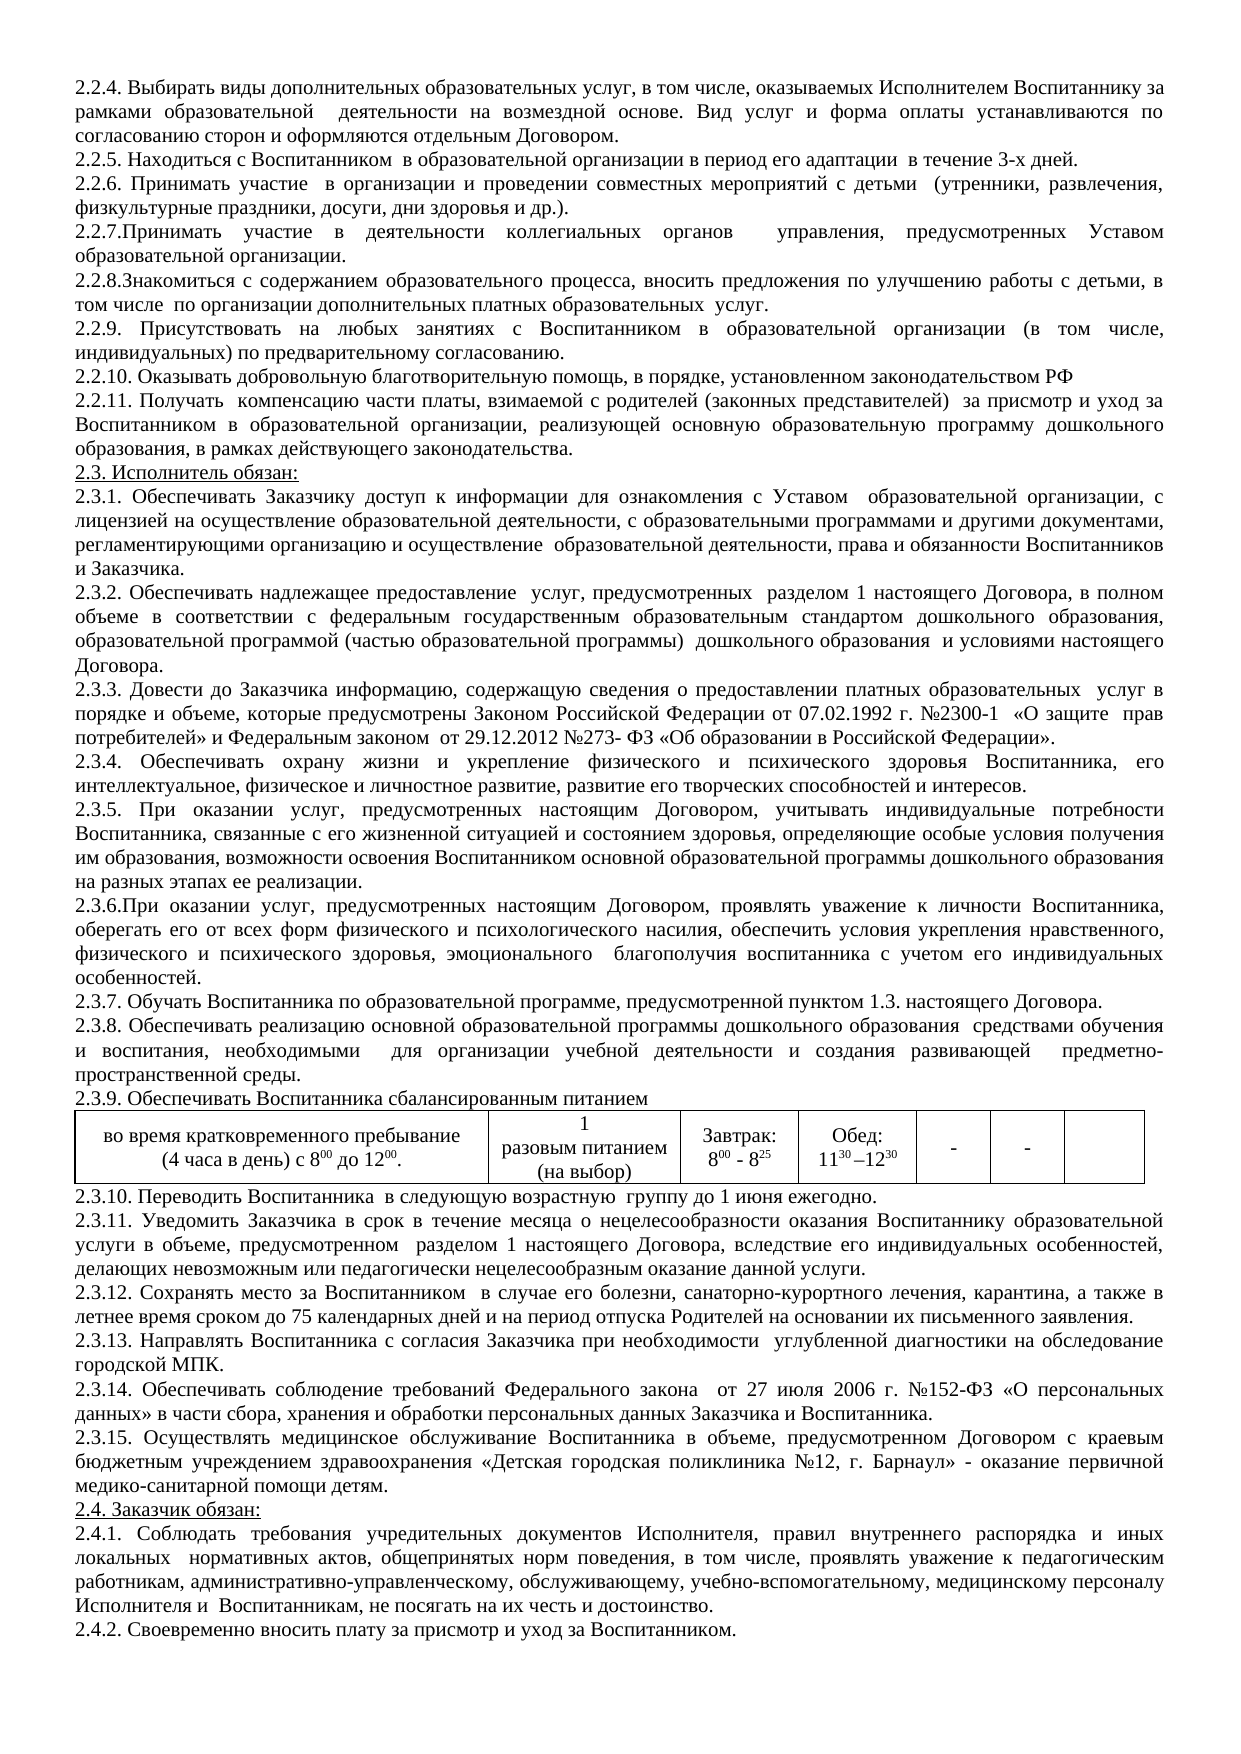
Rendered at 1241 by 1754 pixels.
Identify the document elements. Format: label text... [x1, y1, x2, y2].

text 2.2.7.Принимать участие в деятельности коллегиальных органов управления, предусмотренных Уставом образовательной организации. [75, 219, 1165, 267]
text 2.2.10. Оказывать добровольную благотворительную помощь, в порядке, установленном законодательством РФ [75, 364, 1165, 388]
text 2.2.6. Принимать участие в организации и проведении совместных мероприятий с детьми (утренники, развлечения, физкультурные праздники, досуги, дни здоровья и др.). [75, 171, 1165, 219]
text 2.2.11. Получать компенсацию части платы, взимаемой с родителей (законных представителей) за присмотр и уход за Воспитанником в образовательной организации, реализующей основную образовательную программу дошкольного образования, в рамках действующего законодательства. [75, 388, 1165, 460]
text 2.3.6.При оказании услуг, предусмотренных настоящим Договором, проявлять уважение к личности Воспитанника, оберегать его от всех форм физического и психологического насилия, обеспечить условия укрепления нравственного, физического и психического здоровья, эмоционального благополучия воспитанника с учетом его индивидуальных особенностей. [75, 893, 1165, 989]
table_header Завтрак: 800 - 825 [681, 1111, 798, 1183]
text 2.3.9. Обеспечивать Воспитанника сбалансированным питанием [75, 1086, 1165, 1110]
table_header - [917, 1111, 990, 1183]
text 2.3.10. Переводить Воспитанника в следующую возрастную группу до 1 июня ежегодно. [75, 1184, 1165, 1208]
text 2.2.8.Знакомиться с содержанием образовательного процесса, вносить предложения по улучшению работы с детьми, в том числе по организации дополнительных платных образовательных услуг. [75, 267, 1165, 316]
text 2.3.13. Направлять Воспитанника с согласия Заказчика при необходимости углубленной диагностики на обследование городской МПК. [75, 1328, 1165, 1376]
table_header - [991, 1111, 1064, 1183]
table_header [1065, 1111, 1144, 1183]
text 2.4. Заказчик обязан: [75, 1497, 1165, 1521]
text 2.3. Исполнитель обязан: [75, 460, 1165, 484]
text 2.3.3. Довести до Заказчика информацию, содержащую сведения о предоставлении платных образовательных услуг в порядке и объеме, которые предусмотрены Законом Российской Федерации от 07.02.1992 г. №2300-1 «О защите прав потребителей» и Федеральным законом от 29.12.2012 №273- ФЗ «Об образовании в Российской Федерации». [75, 677, 1165, 749]
text 2.3.15. Осуществлять медицинское обслуживание Воспитанника в объеме, предусмотренном Договором с краевым бюджетным учреждением здравоохранения «Детская городская поликлиника №12, г. Барнаул» - оказание первичной медико-санитарной помощи детям. [75, 1424, 1165, 1497]
table_header Обед: 1130 –1230 [799, 1111, 916, 1183]
text 2.4.2. Своевременно вносить плату за присмотр и уход за Воспитанником. [75, 1617, 1165, 1641]
text 2.2.9. Присутствовать на любых занятиях с Воспитанником в образовательной организации (в том числе, индивидуальных) по предварительному согласованию. [75, 316, 1165, 364]
text 2.3.2. Обеспечивать надлежащее предоставление услуг, предусмотренных разделом 1 настоящего Договора, в полном объеме в соответствии с федеральным государственным образовательным стандартом дошкольного образования, образовательной программой (частью образовательной программы) дошкольного образования и условиями настоящего Договора. [75, 580, 1165, 677]
text 2.2.5. Находиться с Воспитанником в образовательной организации в период его адаптации в течение 3-х дней. [75, 147, 1165, 171]
text 2.3.5. При оказании услуг, предусмотренных настоящим Договором, учитывать индивидуальные потребности Воспитанника, связанные с его жизненной ситуацией и состоянием здоровья, определяющие особые условия получения им образования, возможности освоения Воспитанником основной образовательной программы дошкольного образования на разных этапах ее реализации. [75, 797, 1165, 893]
table_header 1 разовым питанием (на выбор) [489, 1111, 680, 1183]
text 2.3.1. Обеспечивать Заказчику доступ к информации для ознакомления с Уставом образовательной организации, с лицензией на осуществление образовательной деятельности, с образовательными программами и другими документами, регламентирующими организацию и осуществление образовательной деятельности, права и обязанности Воспитанников и Заказчика. [75, 484, 1165, 580]
text 2.3.12. Сохранять место за Воспитанником в случае его болезни, санаторно-курортного лечения, карантина, а также в летнее время сроком до 75 календарных дней и на период отпуска Родителей на основании их письменного заявления. [75, 1280, 1165, 1328]
text 2.3.4. Обеспечивать охрану жизни и укрепление физического и психического здоровья Воспитанника, его интеллектуальное, физическое и личностное развитие, развитие его творческих способностей и интересов. [75, 749, 1165, 797]
text 2.3.14. Обеспечивать соблюдение требований Федерального закона от 27 июля 2006 г. №152-ФЗ «О персональных данных» в части сбора, хранения и обработки персональных данных Заказчика и Воспитанника. [75, 1376, 1165, 1424]
text 2.3.7. Обучать Воспитанника по образовательной программе, предусмотренной пунктом 1.3. настоящего Договора. [75, 989, 1165, 1013]
text 2.3.11. Уведомить Заказчика в срок в течение месяца о нецелесообразности оказания Воспитаннику образовательной услуги в объеме, предусмотренном разделом 1 настоящего Договора, вследствие его индивидуальных особенностей, делающих невозможным или педагогически нецелесообразным оказание данной услуги. [75, 1208, 1165, 1280]
text 2.4.1. Соблюдать требования учредительных документов Исполнителя, правил внутреннего распорядка и иных локальных нормативных актов, общепринятых норм поведения, в том числе, проявлять уважение к педагогическим работникам, административно-управленческому, обслуживающему, учебно-вспомогательному, медицинскому персоналу Исполнителя и Воспитанникам, не посягать на их честь и достоинство. [75, 1521, 1165, 1617]
text 2.2.4. Выбирать виды дополнительных образовательных услуг, в том числе, оказываемых Исполнителем Воспитаннику за рамками образовательной деятельности на возмездной основе. Вид услуг и форма оплаты устанавливаются по согласованию сторон и оформляются отдельным Договором. [75, 75, 1165, 147]
table_header во время кратковременного пребывание (4 часа в день) с 800 до 1200. [76, 1111, 488, 1183]
text 2.3.8. Обеспечивать реализацию основной образовательной программы дошкольного образования средствами обучения и воспитания, необходимыми для организации учебной деятельности и создания развивающей предметно-пространственной среды. [75, 1013, 1165, 1086]
